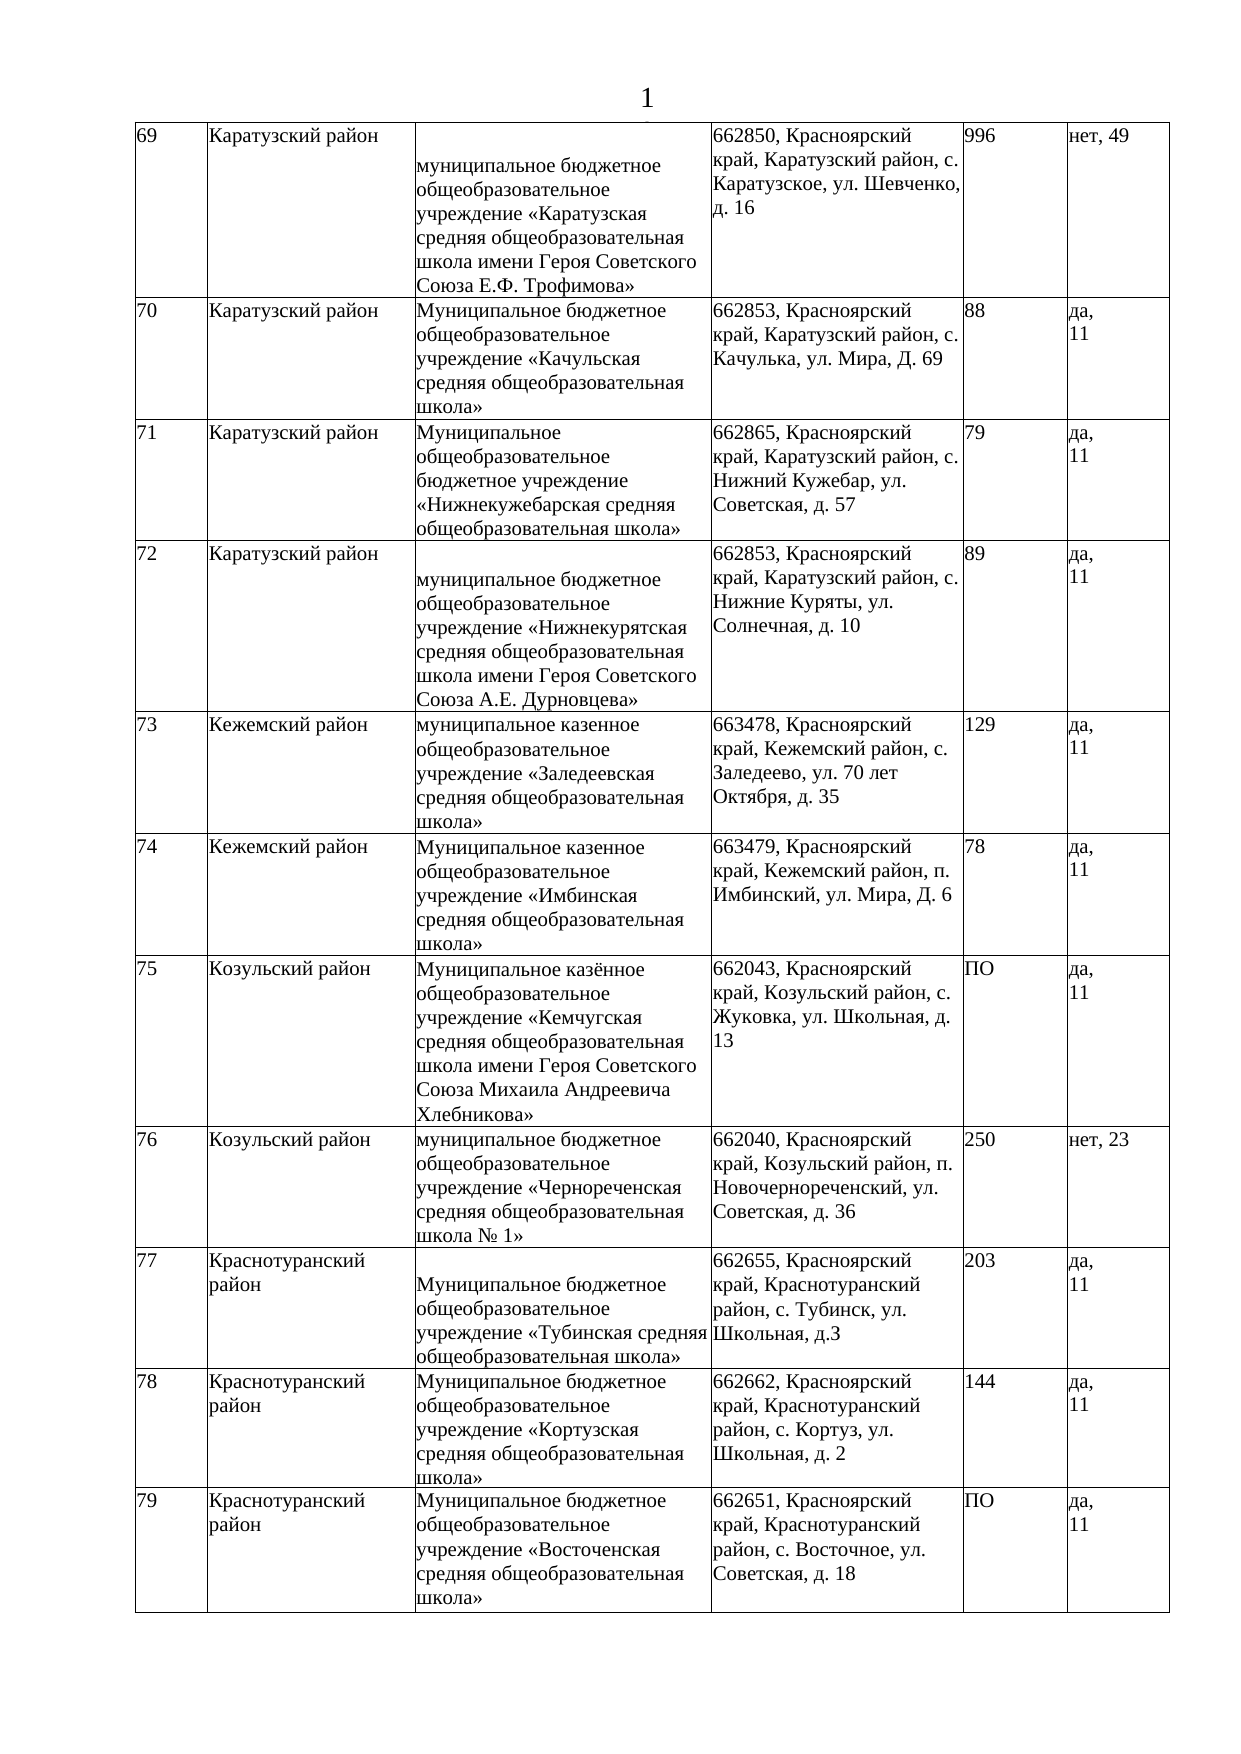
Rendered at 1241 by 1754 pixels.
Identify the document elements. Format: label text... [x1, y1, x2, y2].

table_cell 129 [964, 712, 1067, 833]
table_cell Краснотуранский район [208, 1369, 415, 1487]
table_cell 72 [136, 541, 207, 711]
table_cell 76 [136, 1127, 207, 1247]
table_header 662850, Красноярский край, Каратузский район, с. Каратузское, ул. Шевченко, д. 16 [712, 123, 963, 297]
table_cell ПО [964, 956, 1067, 1126]
table_cell да, 11 [1068, 712, 1169, 833]
table_cell 89 [964, 541, 1067, 711]
table_cell да, 11 [1068, 956, 1169, 1126]
table_cell 88 [964, 298, 1067, 419]
table_cell муниципальное бюджетное общеобразовательное учреждение «Чернореченская средняя общеобразовательная школа № 1» [416, 1127, 711, 1247]
table_cell 78 [136, 1369, 207, 1487]
table_cell муниципальное бюджетное общеобразовательное учреждение «Нижнекурятская средняя общеобразовательная школа имени Героя Советского Союза А.Е. Дурновцева» [416, 541, 711, 711]
table_header нет, 49 [1068, 123, 1169, 297]
table_cell Каратузский район [208, 298, 415, 419]
table_cell 662853, Красноярский край, Каратузский район, с. Нижние Куряты, ул. Солнечная, д. 10 [712, 541, 963, 711]
table_cell Муниципальное бюджетное общеобразовательное учреждение «Восточенская средняя общеобразовательная школа» [416, 1488, 711, 1612]
table_cell 663478, Красноярский край, Кежемский район, с. Заледеево, ул. 70 лет Октября, д. 35 [712, 712, 963, 833]
table_cell Краснотуранский район [208, 1248, 415, 1368]
table_cell ПО [964, 1488, 1067, 1612]
table_cell Каратузский район [208, 420, 415, 540]
table_cell 662865, Красноярский край, Каратузский район, с. Нижний Кужебар, ул. Советская, д. 57 [712, 420, 963, 540]
table_cell да, 11 [1068, 1248, 1169, 1368]
table_cell 74 [136, 834, 207, 955]
table_header 996 [964, 123, 1067, 297]
table_cell 662853, Красноярский край, Каратузский район, с. Качулька, ул. Мира, Д. 69 [712, 298, 963, 419]
table_cell 144 [964, 1369, 1067, 1487]
table_cell да, 11 [1068, 420, 1169, 540]
table_cell Муниципальное бюджетное общеобразовательное учреждение «Кортузская средняя общеобразовательная школа» [416, 1369, 711, 1487]
table_cell 77 [136, 1248, 207, 1368]
table_cell 75 [136, 956, 207, 1126]
table_header Каратузский район [208, 123, 415, 297]
table_cell 70 [136, 298, 207, 419]
table_cell Козульский район [208, 1127, 415, 1247]
table_cell Муниципальное казённое общеобразовательное учреждение «Кемчугская средняя общеобразовательная школа имени Героя Советского Союза Михаила Андреевича Хлебникова» [416, 956, 711, 1126]
table_cell да, 11 [1068, 834, 1169, 955]
table_cell да, 11 [1068, 541, 1169, 711]
table_cell Кежемский район [208, 834, 415, 955]
table_cell 250 [964, 1127, 1067, 1247]
table_cell Муниципальное бюджетное общеобразовательное учреждение «Качульская средняя общеобразовательная школа» [416, 298, 711, 419]
table_cell 71 [136, 420, 207, 540]
table_cell Муниципальное казенное общеобразовательное учреждение «Имбинская средняя общеобразовательная школа» [416, 834, 711, 955]
table_cell 662040, Красноярский край, Козульский район, п. Новочернореченский, ул. Советская, д. 36 [712, 1127, 963, 1247]
table_cell 662662, Красноярский край, Краснотуранский район, с. Кортуз, ул. Школьная, д. 2 [712, 1369, 963, 1487]
table_cell Краснотуранский район [208, 1488, 415, 1612]
table_cell муниципальное казенное общеобразовательное учреждение «Заледеевская средняя общеобразовательная школа» [416, 712, 711, 833]
table_header 69 [136, 123, 207, 297]
table_cell да, 11 [1068, 1488, 1169, 1612]
table_cell 78 [964, 834, 1067, 955]
table_cell Муниципальное общеобразовательное бюджетное учреждение «Нижнекужебарская средняя общеобразовательная школа» [416, 420, 711, 540]
table_cell да, 11 [1068, 1369, 1169, 1487]
table_cell 203 [964, 1248, 1067, 1368]
table_cell 73 [136, 712, 207, 833]
table_cell 662655, Красноярский край, Краснотуранский район, с. Тубинск, ул. Школьная, д.З [712, 1248, 963, 1368]
table_header муниципальное бюджетное общеобразовательное учреждение «Каратузская средняя общеобразовательная школа имени Героя Советского Союза Е.Ф. Трофимова» [416, 123, 711, 297]
table_cell 79 [136, 1488, 207, 1612]
table_cell 662043, Красноярский край, Козульский район, с. Жуковка, ул. Школьная, д. 13 [712, 956, 963, 1126]
table_cell 662651, Красноярский край, Краснотуранский район, с. Восточное, ул. Советская, д. 18 [712, 1488, 963, 1612]
table_cell 79 [964, 420, 1067, 540]
table_cell 663479, Красноярский край, Кежемский район, п. Имбинский, ул. Мира, Д. 6 [712, 834, 963, 955]
table_cell Каратузский район [208, 541, 415, 711]
table_cell Козульский район [208, 956, 415, 1126]
table_cell Кежемский район [208, 712, 415, 833]
table_cell Муниципальное бюджетное общеобразовательное учреждение «Тубинская средняя общеобразовательная школа» [416, 1248, 711, 1368]
table_cell нет, 23 [1068, 1127, 1169, 1247]
table_cell да, 11 [1068, 298, 1169, 419]
